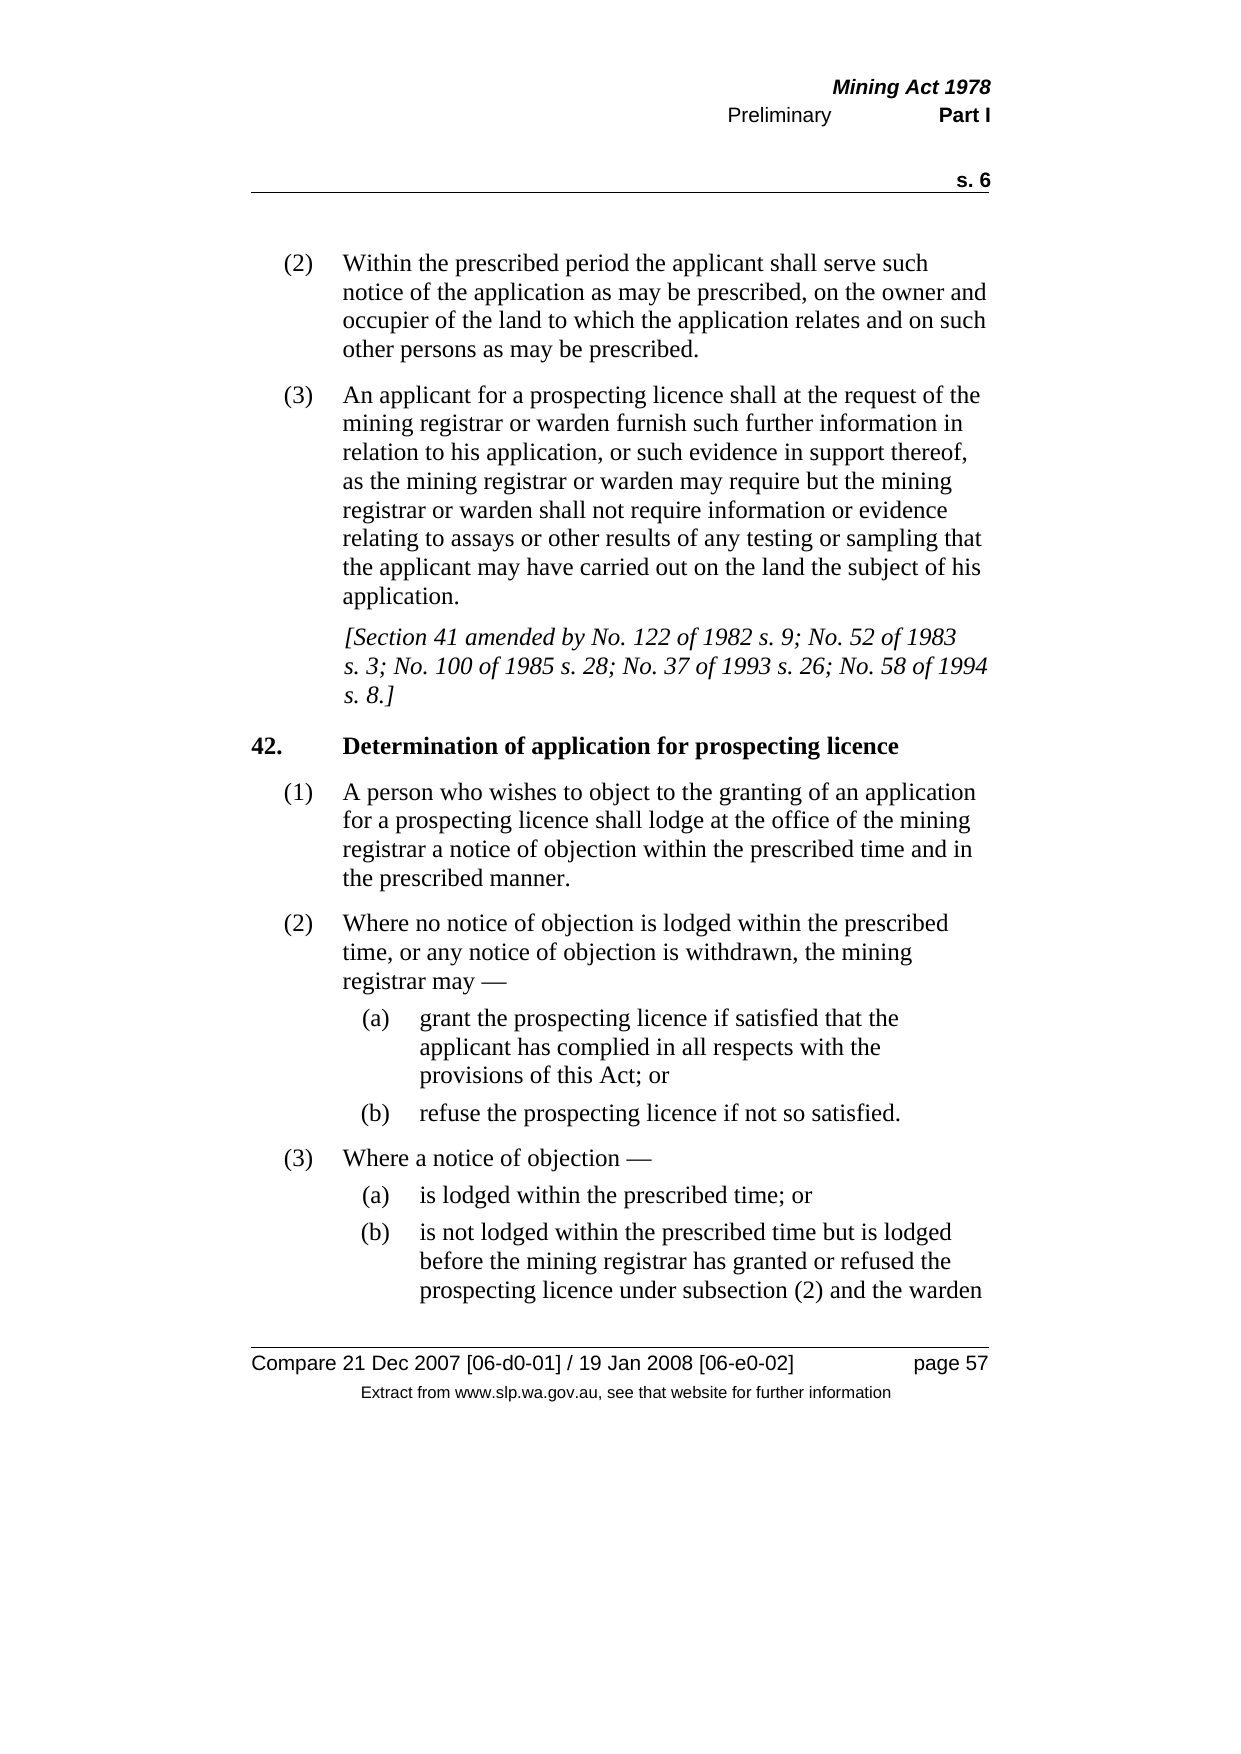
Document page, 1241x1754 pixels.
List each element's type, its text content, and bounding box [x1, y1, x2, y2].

text (3) Where a notice of objection — [251, 1143, 989, 1172]
text (2) Where no notice of objection is lodged within the prescribed time, or any notice of objection is withdrawn, the mining registrar may — [251, 908, 989, 995]
text (b) refuse the prospecting licence if not so satisfied. [251, 1098, 989, 1126]
text (a) is lodged within the prescribed time; or [251, 1180, 989, 1209]
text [251, 1217, 989, 1303]
text (a) grant the prospecting licence if satisfied that the applicant has complied in all respects with the provisions of this Act; or [251, 1003, 989, 1089]
text (1) A person who wishes to object to the granting of an application for a prospecting licence shall lodge at the office of the mining registrar a notice of objection within the prescribed time and in the prescribed manner. [251, 777, 989, 892]
text (3) An applicant for a prospecting licence shall at the request of the mining registrar or warden furnish such further information in relation to his application, or such evidence in support thereof, as the mining registrar or warden may require but the mining registrar or warden shall not require information or evidence relating to assays or other results of any testing or sampling that the applicant may have carried out on the land the subject of his application. [251, 380, 989, 610]
text [Section 41 amended by No. 122 of 1982 s. 9; No. 52 of 1983 s. 3; No. 100 of 1985 s. 28; No. 37 of 1993 s. 26; No. 58 of 1994 s. 8.] [251, 622, 989, 708]
subtitle 42. Determination of application for prospecting licence [251, 731, 989, 760]
text (2) Within the prescribed period the applicant shall serve such notice of the application as may be prescribed, on the owner and occupier of the land to which the application relates and on such other persons as may be prescribed. [251, 248, 989, 363]
